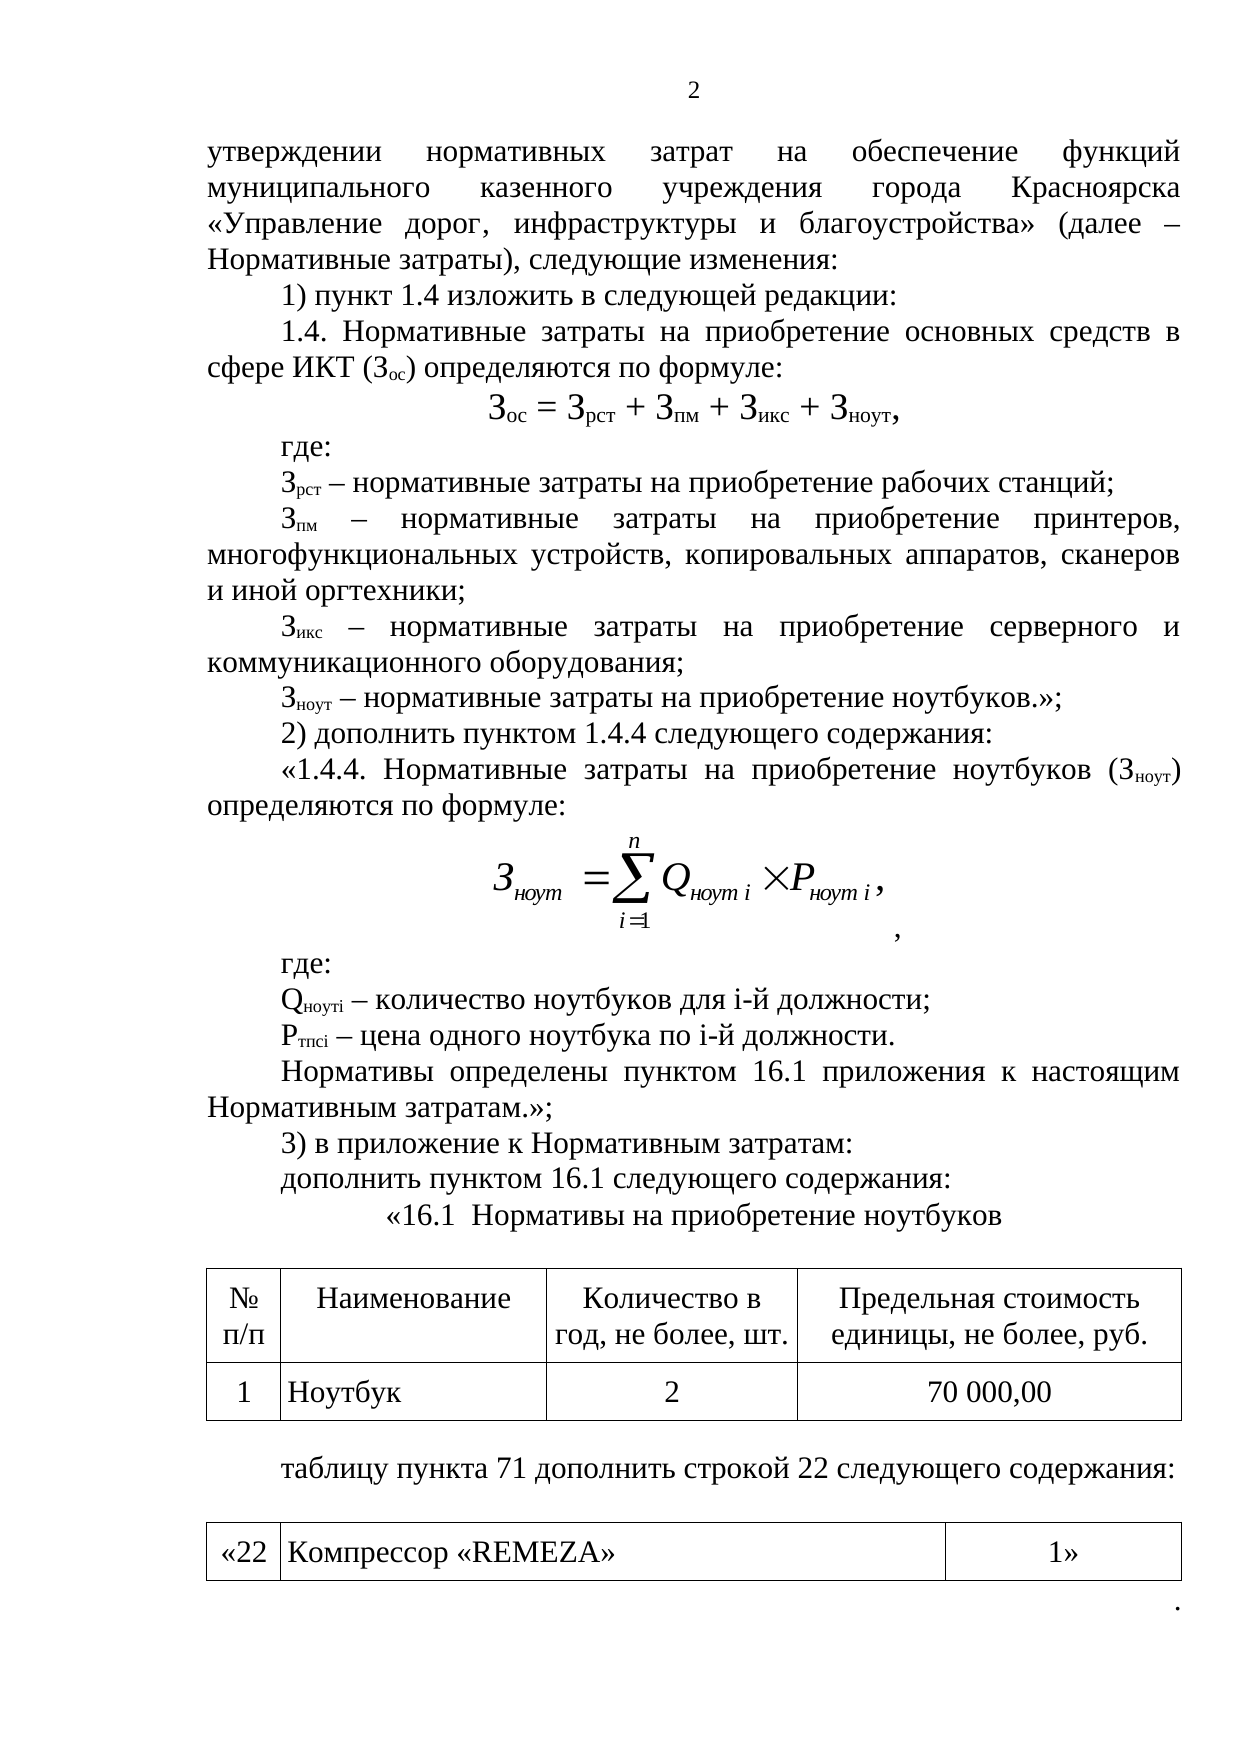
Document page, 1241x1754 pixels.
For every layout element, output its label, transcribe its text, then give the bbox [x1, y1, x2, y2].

text Qноутi – количество ноутбуков для i-й должности; [207, 980, 1181, 1016]
text Pтпсi – цена одного ноутбука по i-й должности. [207, 1016, 1181, 1052]
text Зноут – нормативные затраты на приобретение ноутбуков.»; [207, 679, 1181, 715]
table_cell 1 [207, 1363, 280, 1420]
text таблицу пункта 71 дополнить строкой 22 следующего содержания: [207, 1450, 1181, 1486]
text дополнить пунктом 16.1 следующего содержания: [207, 1160, 1181, 1196]
table_header «22 [207, 1523, 280, 1580]
text Зикс – нормативные затраты на приобретение серверного и коммуникационного оборудования; [207, 607, 1181, 679]
text , [207, 822, 1181, 944]
text 3) в приложение к Нормативным затратам: [207, 1124, 1181, 1160]
text 1) пункт 1.4 изложить в следующей редакции: [207, 276, 1181, 312]
text 2) дополнить пунктом 1.4.4 следующего содержания: [207, 715, 1181, 751]
text «16.1 Нормативы на приобретение ноутбуков [207, 1196, 1181, 1232]
text Нормативы определены пунктом 16.1 приложения к настоящим Нормативным затратам.»; [207, 1052, 1181, 1124]
text 1.4. Нормативные затраты на приобретение основных средств в сфере ИКТ (Зос) определяются по формуле: [207, 312, 1181, 384]
text . [207, 1581, 1181, 1617]
text где: [207, 427, 1181, 463]
table_header Наименование [281, 1269, 546, 1362]
text где: [207, 944, 1181, 980]
table_header Количество в год, не более, шт. [547, 1269, 797, 1362]
text Зос = Зрст + Зпм + Зикс + Зноут, [207, 384, 1181, 427]
text «1.4.4. Нормативные затраты на приобретение ноутбуков (Зноут) определяются по формуле: [207, 751, 1181, 822]
table_cell 2 [547, 1363, 797, 1420]
table_header № п/п [207, 1269, 280, 1362]
table_cell Ноутбук [281, 1363, 546, 1420]
table_header Компрессор «REMEZA» [281, 1523, 945, 1580]
table_cell 70 000,00 [798, 1363, 1181, 1420]
table_header Предельная стоимость единицы, не более, руб. [798, 1269, 1181, 1362]
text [207, 132, 1181, 276]
table_header 1» [946, 1523, 1181, 1580]
text Зпм – нормативные затраты на приобретение принтеров, многофункциональных устройств, копировальных аппаратов, сканеров и иной оргтехники; [207, 499, 1181, 607]
text Зрст – нормативные затраты на приобретение рабочих станций; [207, 463, 1181, 499]
